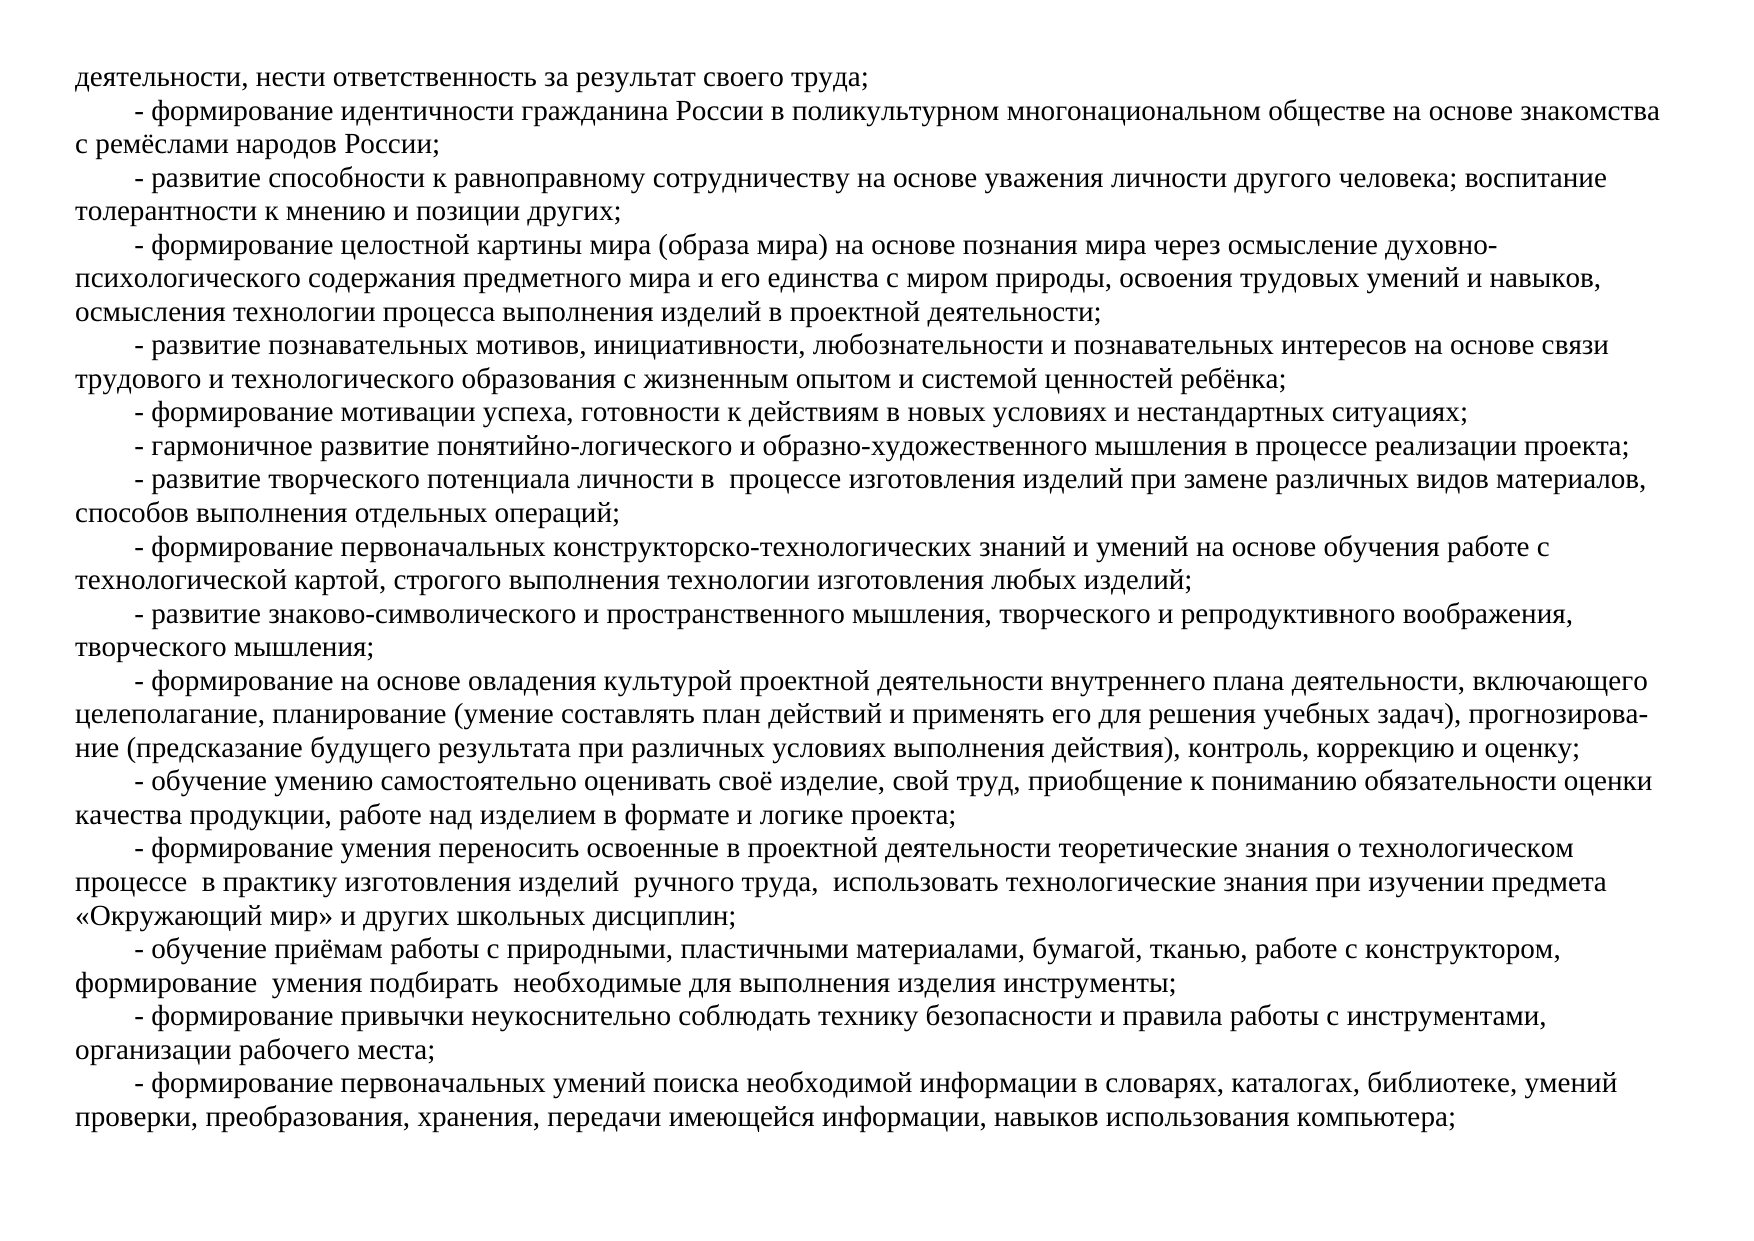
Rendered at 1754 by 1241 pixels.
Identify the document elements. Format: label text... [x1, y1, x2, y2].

text - обучение приёмам работы с природными, пластичными материалами, бумагой, тканью, работе с конструктором, формирование умения подбирать необходимые для выполнения изделия инструменты; [75, 931, 1679, 998]
text толерантности к мнению и позиции других; [75, 193, 1679, 227]
text - формирование мотивации успеха, готовности к действиям в новых условиях и нестандартных ситуациях; [75, 394, 1679, 428]
text - формирование идентичности гражданина России в поликультурном многонациональном обществе на основе знакомства с ремёслами народов России; [75, 93, 1679, 160]
text осмысления технологии процесса выполнения изделий в проектной деятельности; [75, 294, 1679, 327]
text - формирование целостной картины мира (образа мира) на основе познания мира через осмысление духовно- [75, 227, 1679, 260]
text - развитие способности к равноправному сотрудничеству на основе уважения личности другого человека; воспитание [75, 160, 1679, 193]
text - обучение умению самостоятельно оценивать своё изделие, свой труд, приобщение к пониманию обязательности оценки качества продукции, работе над изделием в формате и логике проекта; [75, 763, 1679, 831]
text - формирование умения переносить освоенные в проектной деятельности теоретические знания о технологическом процессе в практику изготовления изделий ручного труда, использовать технологические знания при изучении предмета «Окружающий мир» и других школьных дисциплин; [75, 831, 1679, 931]
text - развитие познавательных мотивов, инициативности, любознательности и познавательных интересов на основе связи трудового и технологического образования с жизненным опытом и системой ценностей ребёнка; [75, 327, 1679, 394]
text - формирование привычки неукоснительно соблюдать технику безопасности и правила работы с инструментами, организации рабочего места; [75, 998, 1679, 1065]
text - гармоничное развитие понятийно-логического и образно-художественного мышления в процессе реализации проекта; [75, 428, 1679, 462]
text деятельности, нести ответственность за результат своего труда; [75, 59, 1679, 93]
text - развитие знаково-символического и пространственного мышления, творческого и репродуктивного воображения, творческого мышления; [75, 596, 1679, 663]
text - формирование первоначальных конструкторско-технологических знаний и умений на основе обучения работе с технологической картой, строгого выполнения технологии изготовления любых изделий; [75, 529, 1679, 596]
text - формирование на основе овладения культурой проектной деятельности внутреннего плана деятельности, включающего целеполагание, планирование (умение составлять план действий и применять его для решения учебных задач), прогнозирова-ние (предсказание будущего результата при различных условиях выполнения действия), контроль, коррекцию и оценку; [75, 663, 1679, 763]
text психологического содержания предметного мира и его единства с миром природы, освоения трудовых умений и навыков, [75, 260, 1679, 294]
text - формирование первоначальных умений поиска необходимой информации в словарях, каталогах, библиотеке, умений проверки, преобразования, хранения, передачи имеющейся информации, навыков использования компьютера; [75, 1065, 1679, 1132]
text - развитие творческого потенциала личности в процессе изготовления изделий при замене различных видов материалов, способов выполнения отдельных операций; [75, 462, 1679, 529]
